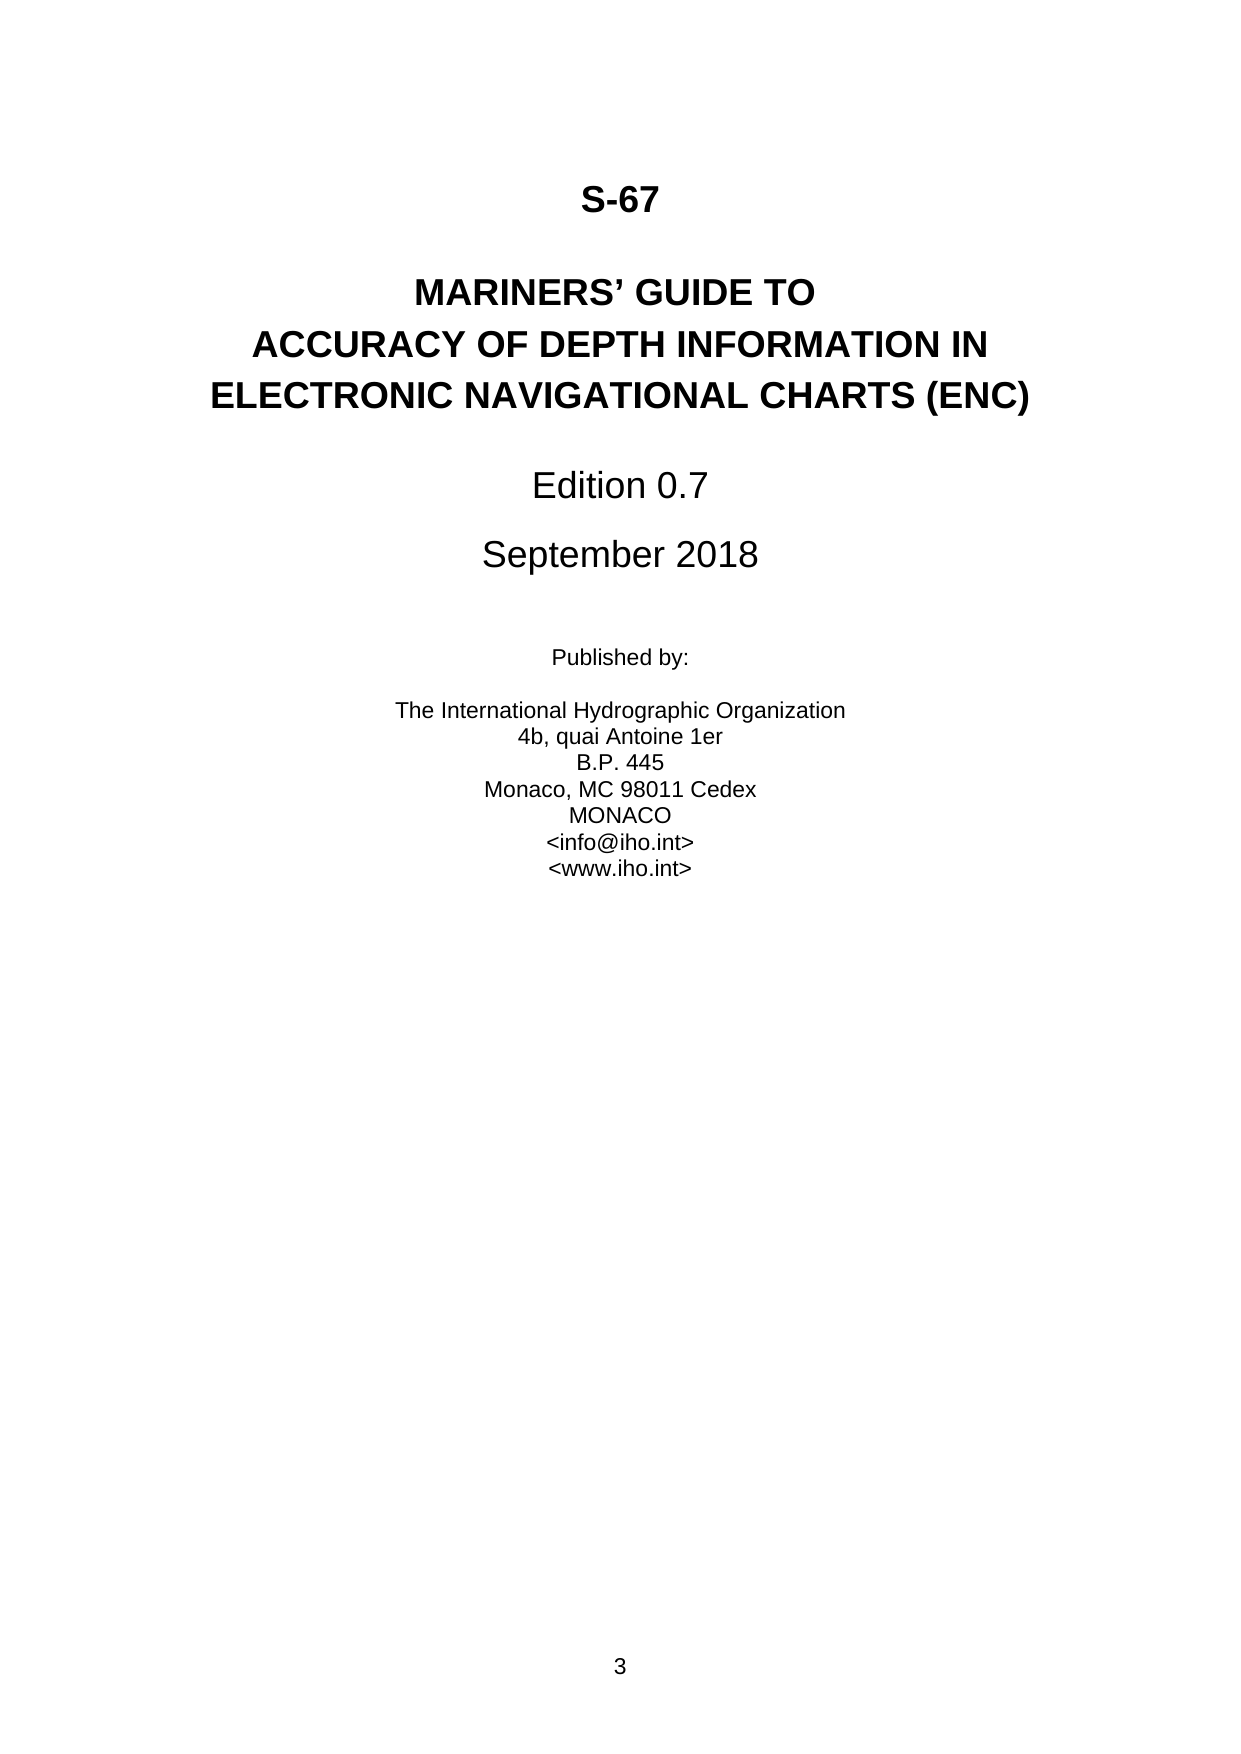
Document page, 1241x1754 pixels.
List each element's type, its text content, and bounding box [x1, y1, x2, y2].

text MONACO [148, 802, 1092, 828]
text B.P. 445 [148, 749, 1092, 776]
text The International Hydrographic Organization [148, 697, 1092, 723]
subtitle S-67 [148, 177, 1092, 220]
text Published by: [148, 644, 1092, 670]
text September 2018 [148, 533, 1092, 576]
text Edition 0.7 [148, 463, 1092, 506]
text <www.iho.int> [148, 855, 1092, 881]
subtitle MARINERS’ GUIDE TO ACCURACY OF DEPTH INFORMATION IN ELECTRONIC NAVIGATIONAL CHARTS (ENC) [148, 270, 1092, 417]
text <info@iho.int> [148, 828, 1092, 855]
text Monaco, MC 98011 Cedex [148, 776, 1092, 802]
text 4b, quai Antoine 1er [148, 723, 1092, 749]
